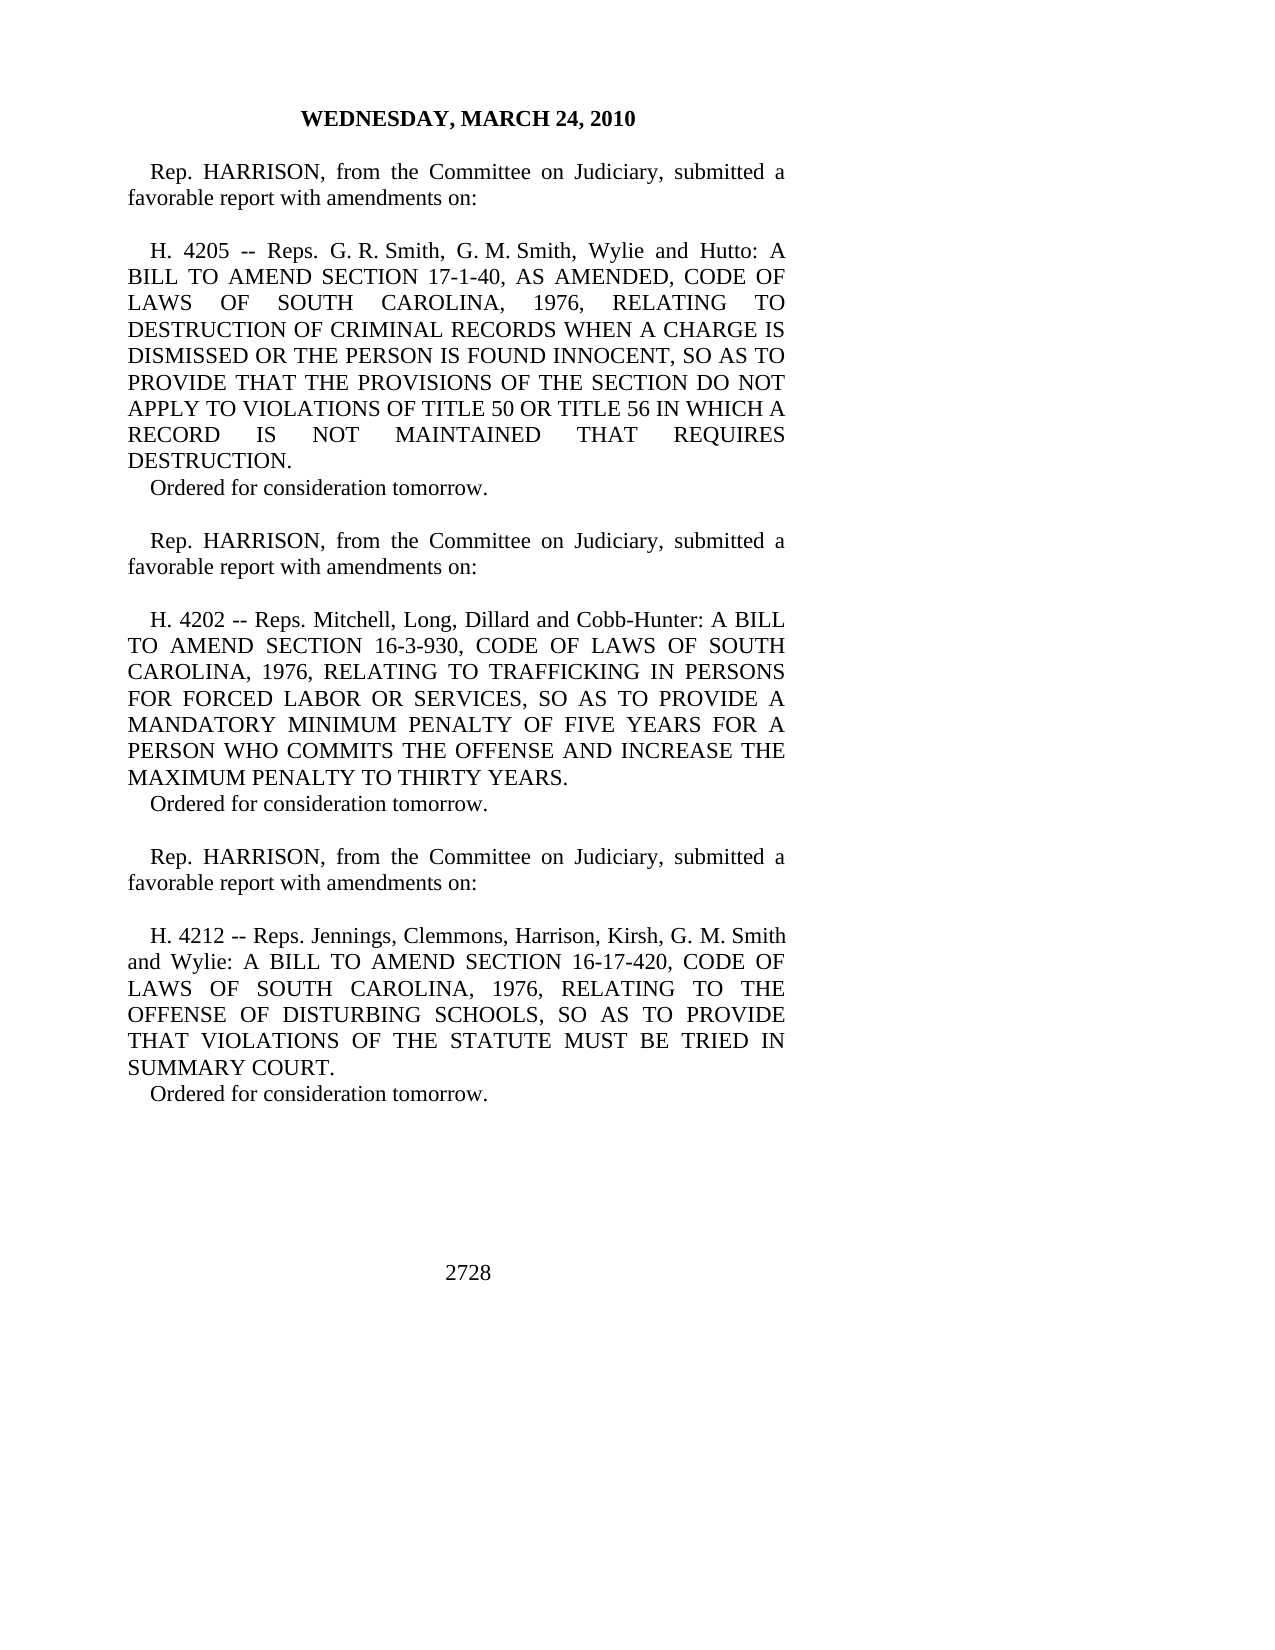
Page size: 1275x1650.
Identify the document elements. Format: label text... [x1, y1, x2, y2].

text Rep. HARRISON, from the Committee on Judiciary, submitted a favorable report with amendments on: [127, 158, 786, 210]
text Ordered for consideration tomorrow. [127, 790, 786, 817]
text H. 4205 -- Reps. G. R. Smith, G. M. Smith, Wylie and Hutto: A BILL TO AMEND SECTION 17-1-40, AS AMENDED, CODE OF LAWS OF SOUTH CAROLINA, 1976, RELATING TO DESTRUCTION OF CRIMINAL RECORDS WHEN A CHARGE IS DISMISSED OR THE PERSON IS FOUND INNOCENT, SO AS TO PROVIDE THAT THE PROVISIONS OF THE SECTION DO NOT APPLY TO VIOLATIONS OF TITLE 50 OR TITLE 56 IN WHICH A RECORD IS NOT MAINTAINED THAT REQUIRES DESTRUCTION. [127, 237, 786, 474]
text H. 4202 -- Reps. Mitchell, Long, Dillard and Cobb-Hunter: A BILL TO AMEND SECTION 16-3-930, CODE OF LAWS OF SOUTH CAROLINA, 1976, RELATING TO TRAFFICKING IN PERSONS FOR FORCED LABOR OR SERVICES, SO AS TO PROVIDE A MANDATORY MINIMUM PENALTY OF FIVE YEARS FOR A PERSON WHO COMMITS THE OFFENSE AND INCREASE THE MAXIMUM PENALTY TO THIRTY YEARS. [127, 606, 786, 790]
text H. 4212 -- Reps. Jennings, Clemmons, Harrison, Kirsh, G. M. Smith and Wylie: A BILL TO AMEND SECTION 16-17-420, CODE OF LAWS OF SOUTH CAROLINA, 1976, RELATING TO THE OFFENSE OF DISTURBING SCHOOLS, SO AS TO PROVIDE THAT VIOLATIONS OF THE STATUTE MUST BE TRIED IN SUMMARY COURT. [127, 922, 786, 1080]
text Ordered for consideration tomorrow. [127, 474, 786, 500]
text Rep. HARRISON, from the Committee on Judiciary, submitted a favorable report with amendments on: [127, 843, 786, 896]
text Ordered for consideration tomorrow. [127, 1080, 786, 1106]
text Rep. HARRISON, from the Committee on Judiciary, submitted a favorable report with amendments on: [127, 527, 786, 579]
